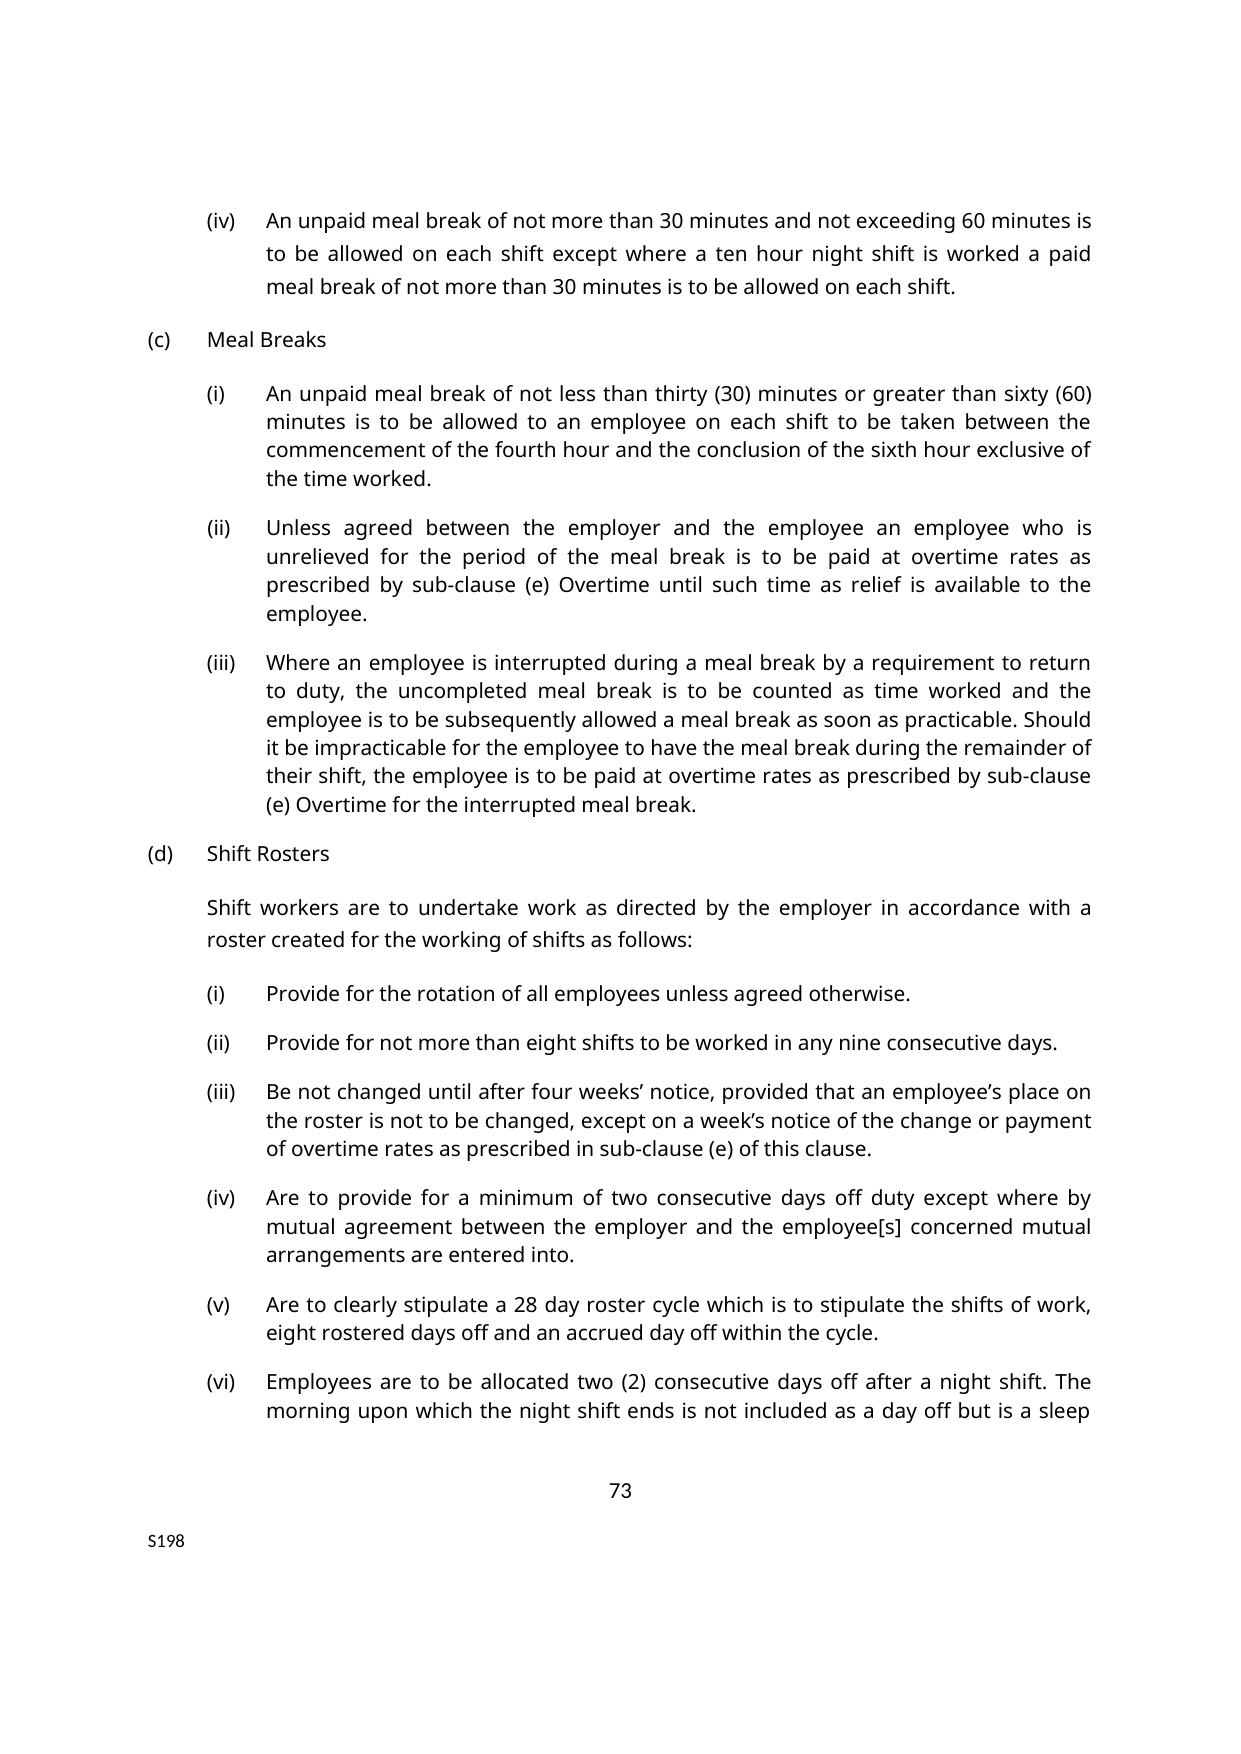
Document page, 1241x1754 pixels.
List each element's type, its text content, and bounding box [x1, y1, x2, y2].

list Be not changed until after four weeks’ notice, provided that an employee’s place on the roster is not to be changed, except on a week’s notice of the change or payment of overtime rates as prescribed in sub-clause (e) of this clause. [207, 1077, 1093, 1163]
list Are to clearly stipulate a 28 day roster cycle which is to stipulate the shifts of work, eight rostered days off and an accrued day off within the cycle. [207, 1290, 1093, 1347]
list Provide for not more than eight shifts to be worked in any nine consecutive days. [207, 1028, 1093, 1057]
text (c) Meal Breaks [148, 325, 1093, 354]
list Provide for the rotation of all employees unless agreed otherwise. [207, 979, 1093, 1007]
list An unpaid meal break of not more than 30 minutes and not exceeding 60 minutes is to be allowed on each shift except where a ten hour night shift is worked a paid meal break of not more than 30 minutes is to be allowed on each shift. [207, 207, 1093, 300]
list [207, 1367, 1093, 1424]
list Where an employee is interrupted during a meal break by a requirement to return to duty, the uncompleted meal break is to be counted as time worked and the employee is to be subsequently allowed a meal break as soon as practicable. Should it be impracticable for the employee to have the meal break during the remainder of their shift, the employee is to be paid at overtime rates as prescribed by sub-clause (e) Overtime for the interrupted meal break. [207, 648, 1093, 818]
list Unless agreed between the employer and the employee an employee who is unrelieved for the period of the meal break is to be paid at overtime rates as prescribed by sub-clause (e) Overtime until such time as relief is available to the employee. [207, 513, 1093, 627]
text Shift workers are to undertake work as directed by the employer in accordance with a roster created for the working of shifts as follows: [207, 893, 1093, 954]
list An unpaid meal break of not less than thirty (30) minutes or greater than sixty (60) minutes is to be allowed to an employee on each shift to be taken between the commencement of the fourth hour and the conclusion of the sixth hour exclusive of the time worked. [207, 379, 1093, 492]
list Are to provide for a minimum of two consecutive days off duty except where by mutual agreement between the employer and the employee[s] concerned mutual arrangements are entered into. [207, 1183, 1093, 1269]
list Shift Rosters [148, 839, 1093, 868]
